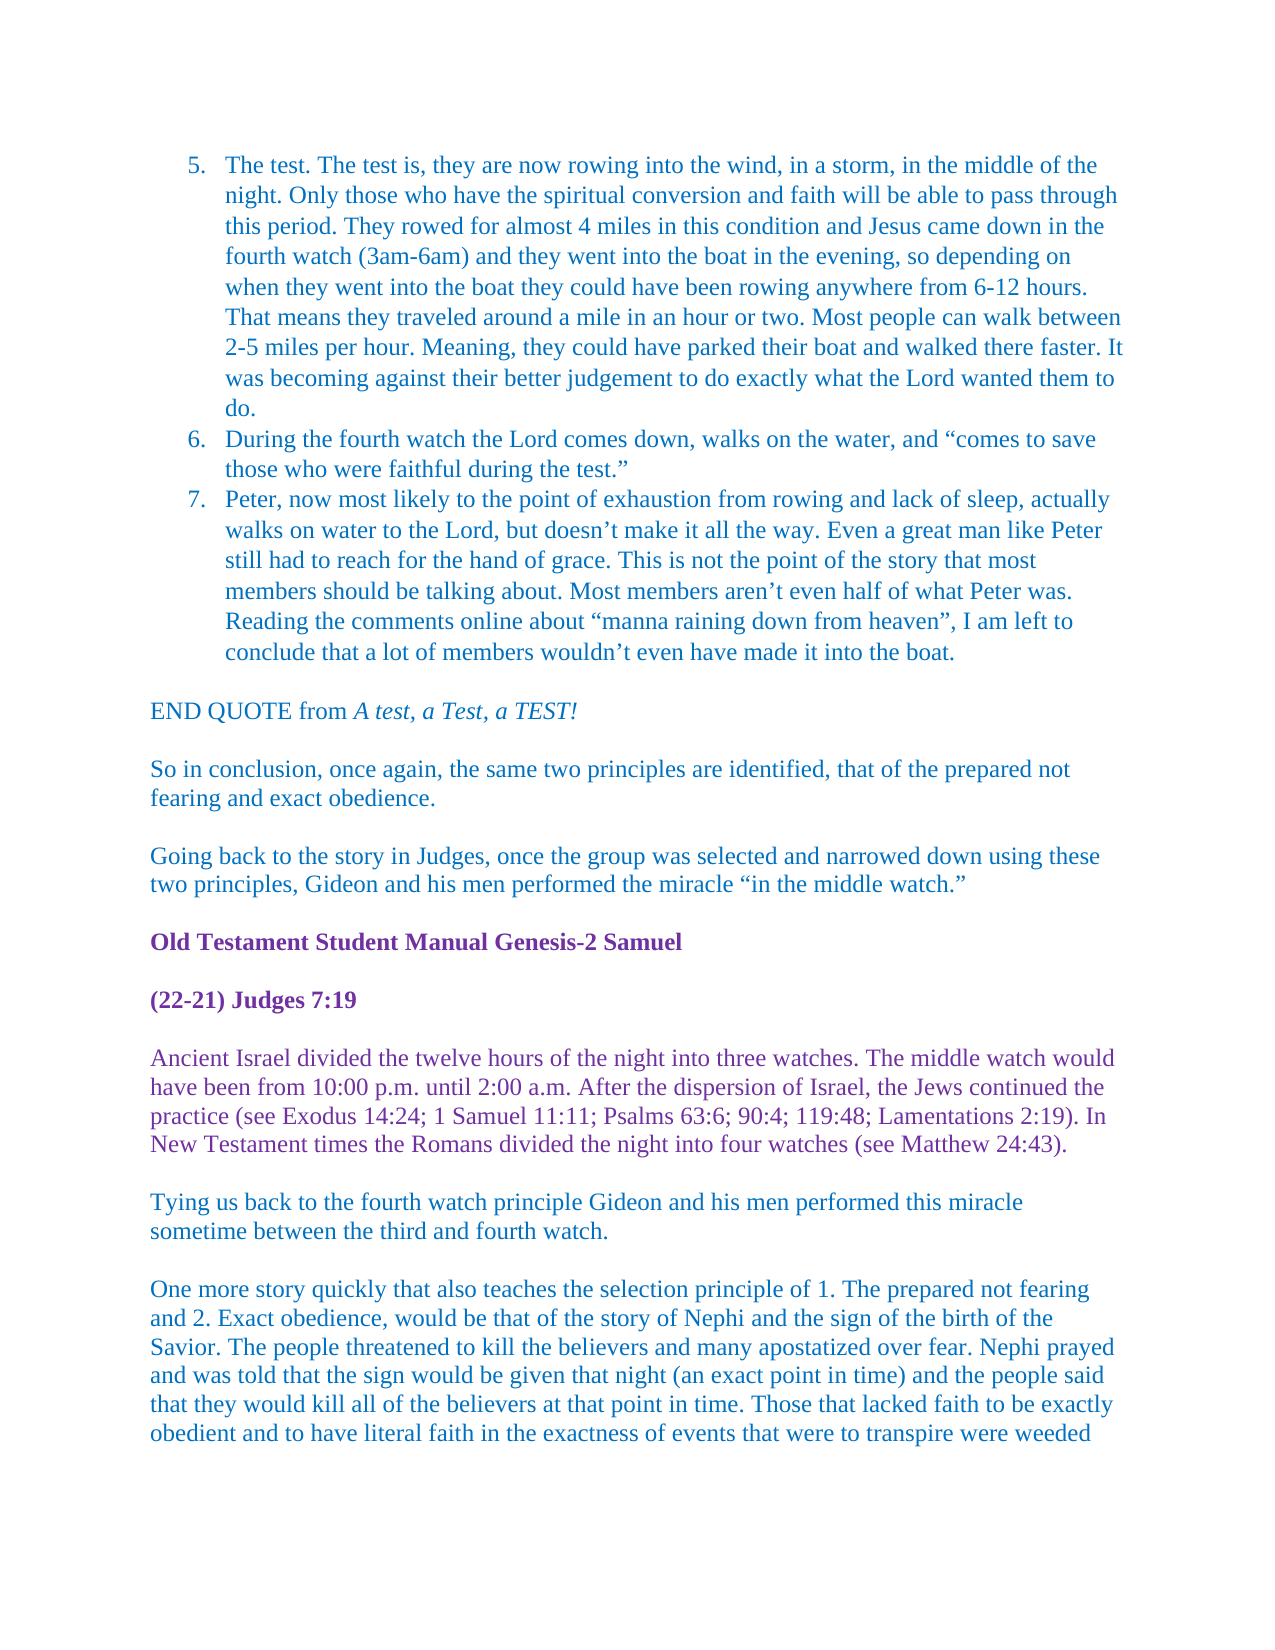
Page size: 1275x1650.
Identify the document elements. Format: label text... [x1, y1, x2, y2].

text So in conclusion, once again, the same two principles are identified, that of the prepared not fearing and exact obedience. [150, 967, 1125, 1024]
text Tying us back to the fourth watch principle Gideon and his men performed this miracle sometime between the third and fourth watch. [150, 1400, 1125, 1458]
text Old Testament Student Manual Genesis-2 Samuel [150, 1140, 1125, 1169]
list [187, 150, 1125, 361]
text Ancient Israel divided the twelve hours of the night into three watches. The middle watch would have been from 10:00 p.m. until 2:00 a.m. After the dispersion of Israel, the Jews continued the practice (see Exodus 14:24; 1 Samuel 11:11; Psalms 63:6; 90:4; 119:48; Lamentations 2:19). In New Testament times the Romans divided the night into four watches (see Matthew 24:43). [150, 1256, 1125, 1371]
text Going back to the story in Judges, once the group was selected and narrowed down using these two principles, Gideon and his men performed the miracle “in the middle watch.” [150, 1054, 1125, 1111]
text (22-21) Judges 7:19 [150, 1198, 1125, 1227]
list During the fourth watch the Lord comes down, walks on the water, and “comes to save those who were faithful during the test.” [187, 637, 1125, 696]
text END QUOTE from A test, a Test, a TEST! [150, 909, 1125, 938]
list The test. The test is, they are now rowing into the wind, in a storm, in the middle of the night. Only those who have the spiritual conversion and faith will be able to pass through this period. They rowed for almost 4 miles in this condition and Jesus came down in the fourth watch (3am-6am) and they went into the boat in the evening, so depending on when they went into the boat they could have been rowing anywhere from 6-12 hours. That means they traveled around a mile in an hour or two. Most people can walk between 2-5 miles per hour. Meaning, they could have parked their boat and walked there faster. It was becoming against their better judgement to do exactly what the Lord wanted them to do. [187, 363, 1125, 635]
list Peter, now most likely to the point of exhaustion from rowing and lack of sleep, actually walks on water to the Lord, but doesn’t make it all the way. Even a great man like Peter still had to reach for the hand of grace. This is not the point of the story that most members should be talking about. Most members aren’t even half of what Peter was. Reading the comments online about “manna raining down from heaven”, I am left to conclude that a lot of members wouldn’t even have made it into the boat. [187, 697, 1125, 878]
